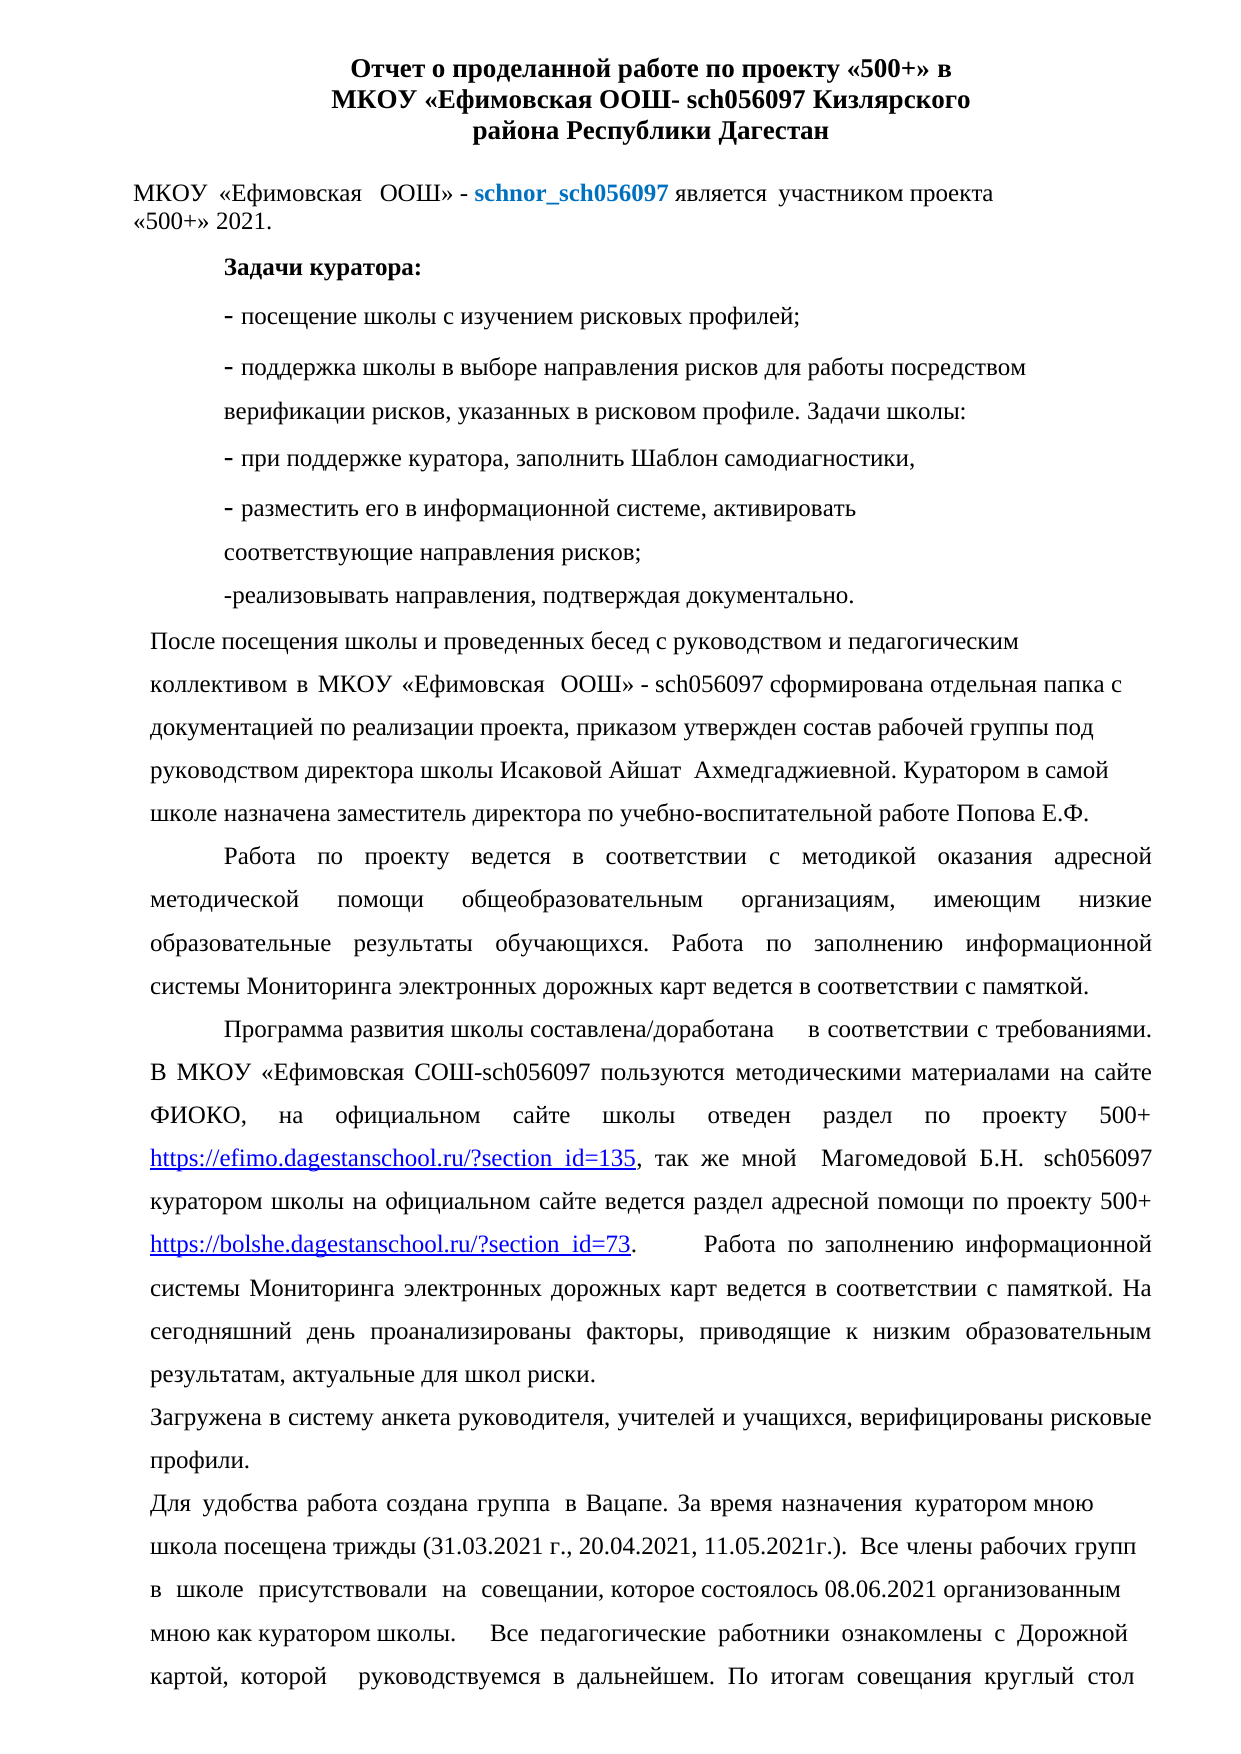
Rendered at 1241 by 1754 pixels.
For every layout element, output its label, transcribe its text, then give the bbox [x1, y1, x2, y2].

text Загружена в систему анкета руководителя, учителей и учащихся, верифицированы рисковые профили. [150, 1402, 1152, 1474]
text -реализовывать направления, подтверждая документально. [224, 580, 1163, 609]
text Работа по проекту ведется в соответствии с методикой оказания адресной методической помощи общеобразовательным организациям, имеющим низкие образовательные результаты обучающихся. Работа по заполнению информационной системы Мониторинга электронных дорожных карт ведется в соответствии с памяткой. [150, 841, 1152, 999]
list посещение школы с изучением рисковых профилей; [224, 297, 1163, 331]
text Задачи куратора: [224, 252, 1163, 281]
list при поддержке куратора, заполнить Шаблон самодиагностики, [224, 439, 1163, 472]
list поддержка школы в выборе направления рисков для работы посредством верификации рисков, указанных в рисковом профиле. Задачи школы: [224, 348, 1104, 424]
text «500+» 2021. [133, 206, 1163, 235]
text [150, 1488, 1152, 1689]
text МКОУ «Ефимовская ООШ» - schnor_sch056097 является участником проекта [133, 178, 1163, 206]
text После посещения школы и проведенных бесед с руководством и педагогическим коллективом в МКОУ «Ефимовская ООШ» - sch056097 сформирована отдельная папка с документацией по реализации проекта, приказом утвержден состав рабочей группы под руководством директора школы Исаковой Айшат Ахмедгаджиевной. Куратором в самой школе назначена заместитель директора по учебно-воспитательной работе Попова Е.Ф. [150, 626, 1163, 827]
text Программа развития школы составлена/доработана в соответствии с требованиями. В МКОУ «Ефимовская СОШ-sch056097 пользуются методическими материалами на сайте ФИОКО, на официальном сайте школы отведен раздел по проекту 500+ https://efimo.dagestanschool.ru/?section_id=135, так же мной Магомедовой Б.Н. sch056097 куратором школы на официальном сайте ведется раздел адресной помощи по проекту 500+ https://bolshe.dagestanschool.ru/?section_id=73. Работа по заполнению информационной системы Мониторинга электронных дорожных карт ведется в соответствии с памяткой. На сегодняшний день проанализированы факторы, приводящие к низким образовательным результатам, актуальные для школ риски. [150, 1014, 1152, 1388]
subtitle Отчет о проделанной работе по проекту «500+» в МКОУ «Ефимовская ООШ- sch056097 Кизлярского района Республики Дагестан [317, 52, 984, 146]
list разместить его в информационной системе, активировать соответствующие направления рисков; [224, 489, 1001, 566]
